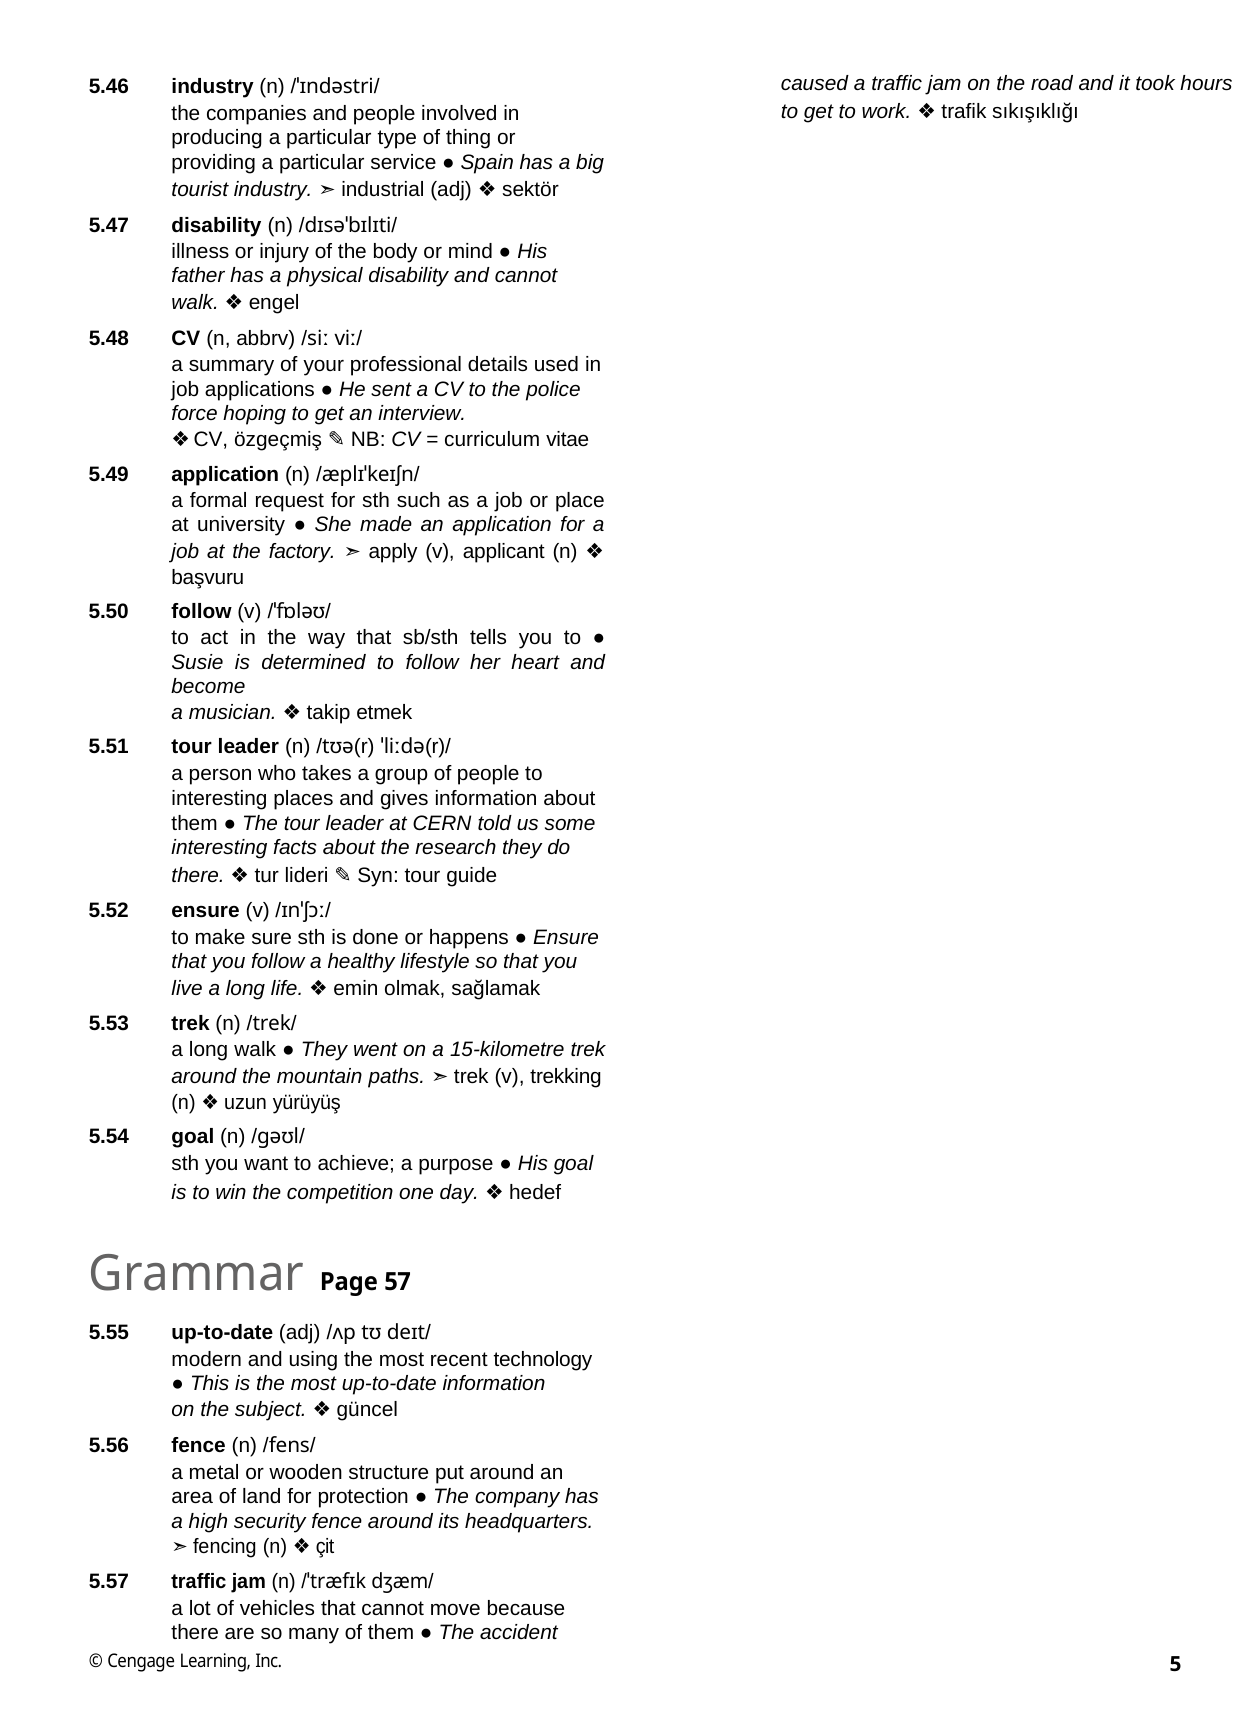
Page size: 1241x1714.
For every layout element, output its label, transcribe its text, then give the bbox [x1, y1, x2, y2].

text a summary of your professional details used in job applications ● He sent a CV to the police force hoping to get an interview. [171, 352, 605, 425]
text to make sure sth is done or happens ● Ensure that you follow a healthy lifestyle so that you live a long life. ❖ emin olmak, sağlamak [171, 925, 605, 1002]
text a lot of vehicles that cannot move because there are so many of them ● The accident caused a traffic jam on the road and it took hours to get to work. ❖ trafik sıkışıklığı [781, 71, 1240, 124]
text to act in the way that sb/sth tells you to ● Susie is determined to follow her heart and become [171, 625, 605, 698]
list application (n) /æplɪˈkeɪʃn/ [88, 459, 605, 487]
list fence (n) /fens/ [88, 1430, 605, 1458]
text a person who takes a group of people to interesting places and gives information about them ● The tour leader at CERN told us some interesting facts about the research they do there. ❖ tur lideri ✎ Syn: tour guide [171, 761, 605, 888]
text illness or injury of the body or mind ● His father has a physical disability and cannot walk. ❖ engel [171, 239, 598, 316]
text a lot of vehicles that cannot move because there are so many of them ● The accident caused a traffic jam on the road and it took hours to get to work. ❖ trafik sıkışıklığı [171, 1596, 605, 1644]
text the companies and people involved in producing a particular type of thing or providing a particular service ● Spain has a big tourist industry. ➣ industrial (adj) ❖ sektör [171, 100, 605, 203]
text a metal or wooden structure put around an area of land for protection ● The company has a high security fence around its headquarters. [171, 1459, 603, 1533]
list CV (n, abbrv) /siː viː/ [88, 323, 605, 351]
text sth you want to achieve; a purpose ● His goal is to win the competition one day. ❖ hedef [171, 1151, 598, 1206]
list follow (v) /ˈfɒləʊ/ [88, 596, 605, 624]
text Grammar Page 57 [88, 1237, 605, 1306]
list ensure (v) /ɪnˈʃɔː/ [88, 895, 605, 924]
text (n) ❖ uzun yürüyüş [171, 1089, 605, 1114]
list tour leader (n) /tʊə(r) ˈliːdə(r)/ [88, 732, 605, 760]
text a formal request for sth such as a job or place at university ● She made an application for a job at the factory. ➣ apply (v), applicant (n) ❖ başvuru [171, 488, 604, 589]
list industry (n) /ˈɪndəstri/ [88, 71, 605, 99]
text a musician. ❖ takip etmek [171, 699, 605, 724]
list disability (n) /dɪsəˈbɪlɪti/ [88, 210, 605, 238]
list trek (n) /trek/ [88, 1008, 605, 1037]
list goal (n) /gəʊl/ [88, 1121, 605, 1150]
list up-to-date (adj) /ʌp tʊ deɪt/ [88, 1317, 605, 1345]
text modern and using the most recent technology [171, 1346, 605, 1370]
list This is the most up-to-date information on the subject. ❖ güncel [171, 1371, 574, 1423]
text ➣ fencing (n) ❖ çit [171, 1533, 605, 1559]
list traffic jam (n) /ˈtræfɪk dʒæm/ [88, 1566, 605, 1594]
list CV, özgeçmiş ✎ NB: CV = curriculum vitae [171, 426, 605, 451]
text a long walk ● They went on a 15-kilometre trek around the mountain paths. ➣ trek (v), trekking [171, 1038, 605, 1089]
